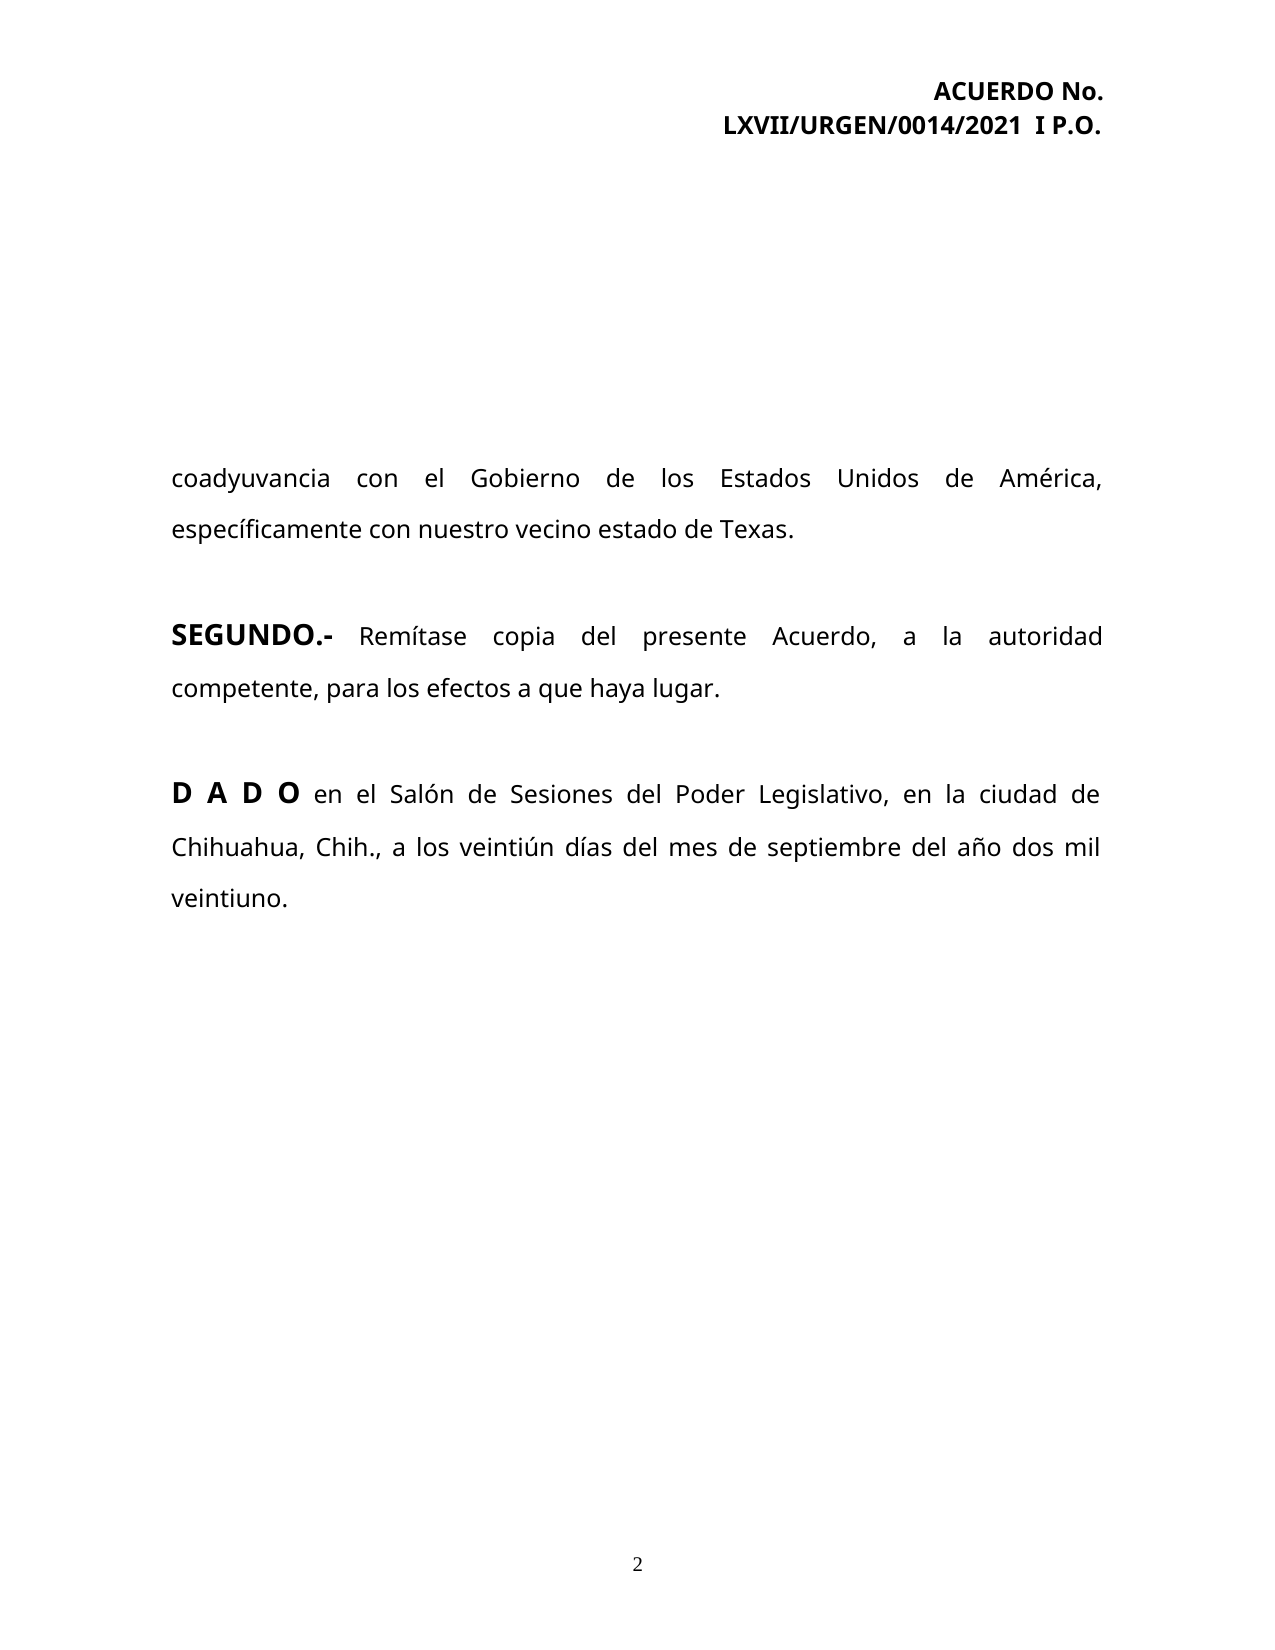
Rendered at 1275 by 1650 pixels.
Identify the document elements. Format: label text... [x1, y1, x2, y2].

text SEGUNDO.- Remítase copia del presente Acuerdo, a la autoridad competente, para los efectos a que haya lugar. [171, 614, 1104, 704]
text D A D O en el Salón de Sesiones del Poder Legislativo, en la ciudad de Chihuahua, Chih., a los veintiún días del mes de septiembre del año dos mil veintiuno. [171, 773, 1102, 914]
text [171, 461, 1104, 546]
